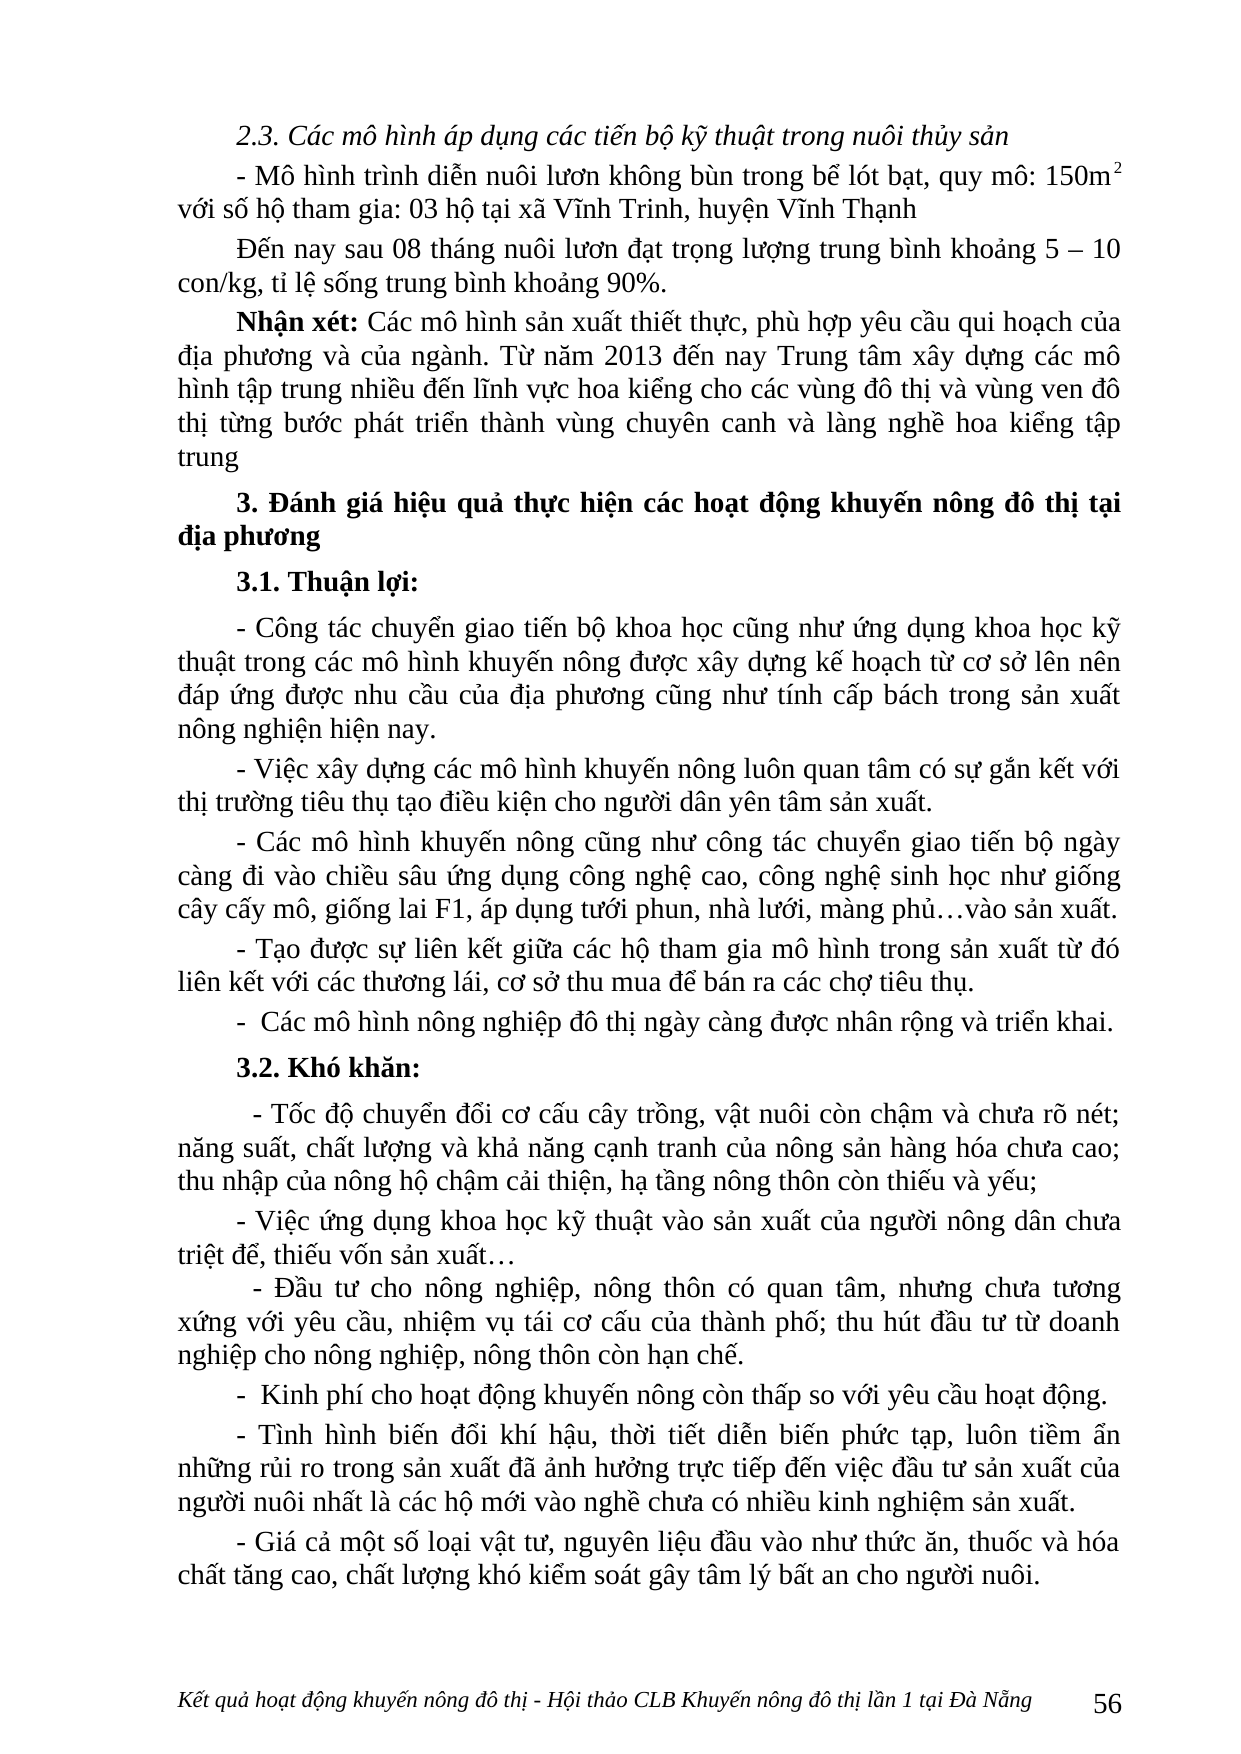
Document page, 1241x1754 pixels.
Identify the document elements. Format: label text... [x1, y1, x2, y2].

text - Việc xây dựng các mô hình khuyến nông luôn quan tâm có sự gắn kết với thị trường tiêu thụ tạo điều kiện cho người dân yên tâm sản xuất. [177, 751, 1122, 818]
text 2.3. Các mô hình áp dụng các tiến bộ kỹ thuật trong nuôi thủy sản [177, 118, 1122, 152]
text - Các mô hình khuyến nông cũng như công tác chuyển giao tiến bộ ngày càng đi vào chiều sâu ứng dụng công nghệ cao, công nghệ sinh học như giống cây cấy mô, giống lai F1, áp dụng tưới phun, nhà lưới, màng phủ…vào sản xuất. [177, 824, 1122, 925]
text - Tình hình biến đổi khí hậu, thời tiết diễn biến phức tạp, luôn tiềm ẩn những rủi ro trong sản xuất đã ảnh hưởng trực tiếp đến việc đầu tư sản xuất của người nuôi nhất là các hộ mới vào nghề chưa có nhiều kinh nghiệm sản xuất. [177, 1417, 1122, 1518]
text - Tốc độ chuyển đổi cơ cấu cây trồng, vật nuôi còn chậm và chưa rõ nét; năng suất, chất lượng và khả năng cạnh tranh của nông sản hàng hóa chưa cao; thu nhập của nông hộ chậm cải thiện, hạ tầng nông thôn còn thiếu và yếu; [177, 1096, 1122, 1197]
text 3.2. Khó khăn: [177, 1050, 1122, 1084]
text 3.1. Thuận lợi: [177, 564, 1122, 598]
text - Giá cả một số loại vật tư, nguyên liệu đầu vào như thức ăn, thuốc và hóa chất tăng cao, chất lượng khó kiểm soát gây tâm lý bất an cho người nuôi. [177, 1524, 1122, 1591]
text - Mô hình trình diễn nuôi lươn không bùn trong bể lót bạt, quy mô: 150m2 với số hộ tham gia: 03 hộ tại xã Vĩnh Trinh, huyện Vĩnh Thạnh [177, 158, 1122, 225]
text - Tạo được sự liên kết giữa các hộ tham gia mô hình trong sản xuất từ đó liên kết với các thương lái, cơ sở thu mua để bán ra các chợ tiêu thụ. [177, 931, 1122, 998]
text - Đầu tư cho nông nghiệp, nông thôn có quan tâm, nhưng chưa tương xứng với yêu cầu, nhiệm vụ tái cơ cấu của thành phố; thu hút đầu tư từ doanh nghiệp cho nông nghiệp, nông thôn còn hạn chế. [177, 1270, 1122, 1371]
text Nhận xét: Các mô hình sản xuất thiết thực, phù hợp yêu cầu qui hoạch của địa phương và của ngành. Từ năm 2013 đến nay Trung tâm xây dựng các mô hình tập trung nhiều đến lĩnh vực hoa kiểng cho các vùng đô thị và vùng ven đô thị từng bước phát triển thành vùng chuyên canh và làng nghề hoa kiểng tập trung [177, 304, 1122, 472]
text - Việc ứng dụng khoa học kỹ thuật vào sản xuất của người nông dân chưa triệt để, thiếu vốn sản xuất… [177, 1203, 1122, 1270]
text Đến nay sau 08 tháng nuôi lươn đạt trọng lượng trung bình khoảng 5 – 10 con/kg, tỉ lệ sống trung bình khoảng 90%. [177, 231, 1122, 298]
text - Công tác chuyển giao tiến bộ khoa học cũng như ứng dụng khoa học kỹ thuật trong các mô hình khuyến nông được xây dựng kế hoạch từ cơ sở lên nên đáp ứng được nhu cầu của địa phương cũng như tính cấp bách trong sản xuất nông nghiện hiện nay. [177, 610, 1122, 744]
text - Kinh phí cho hoạt động khuyến nông còn thấp so với yêu cầu hoạt động. [177, 1377, 1122, 1411]
text 3. Đánh giá hiệu quả thực hiện các hoạt động khuyến nông đô thị tại địa phương [177, 485, 1122, 552]
text - Các mô hình nông nghiệp đô thị ngày càng được nhân rộng và triển khai. [177, 1004, 1122, 1038]
